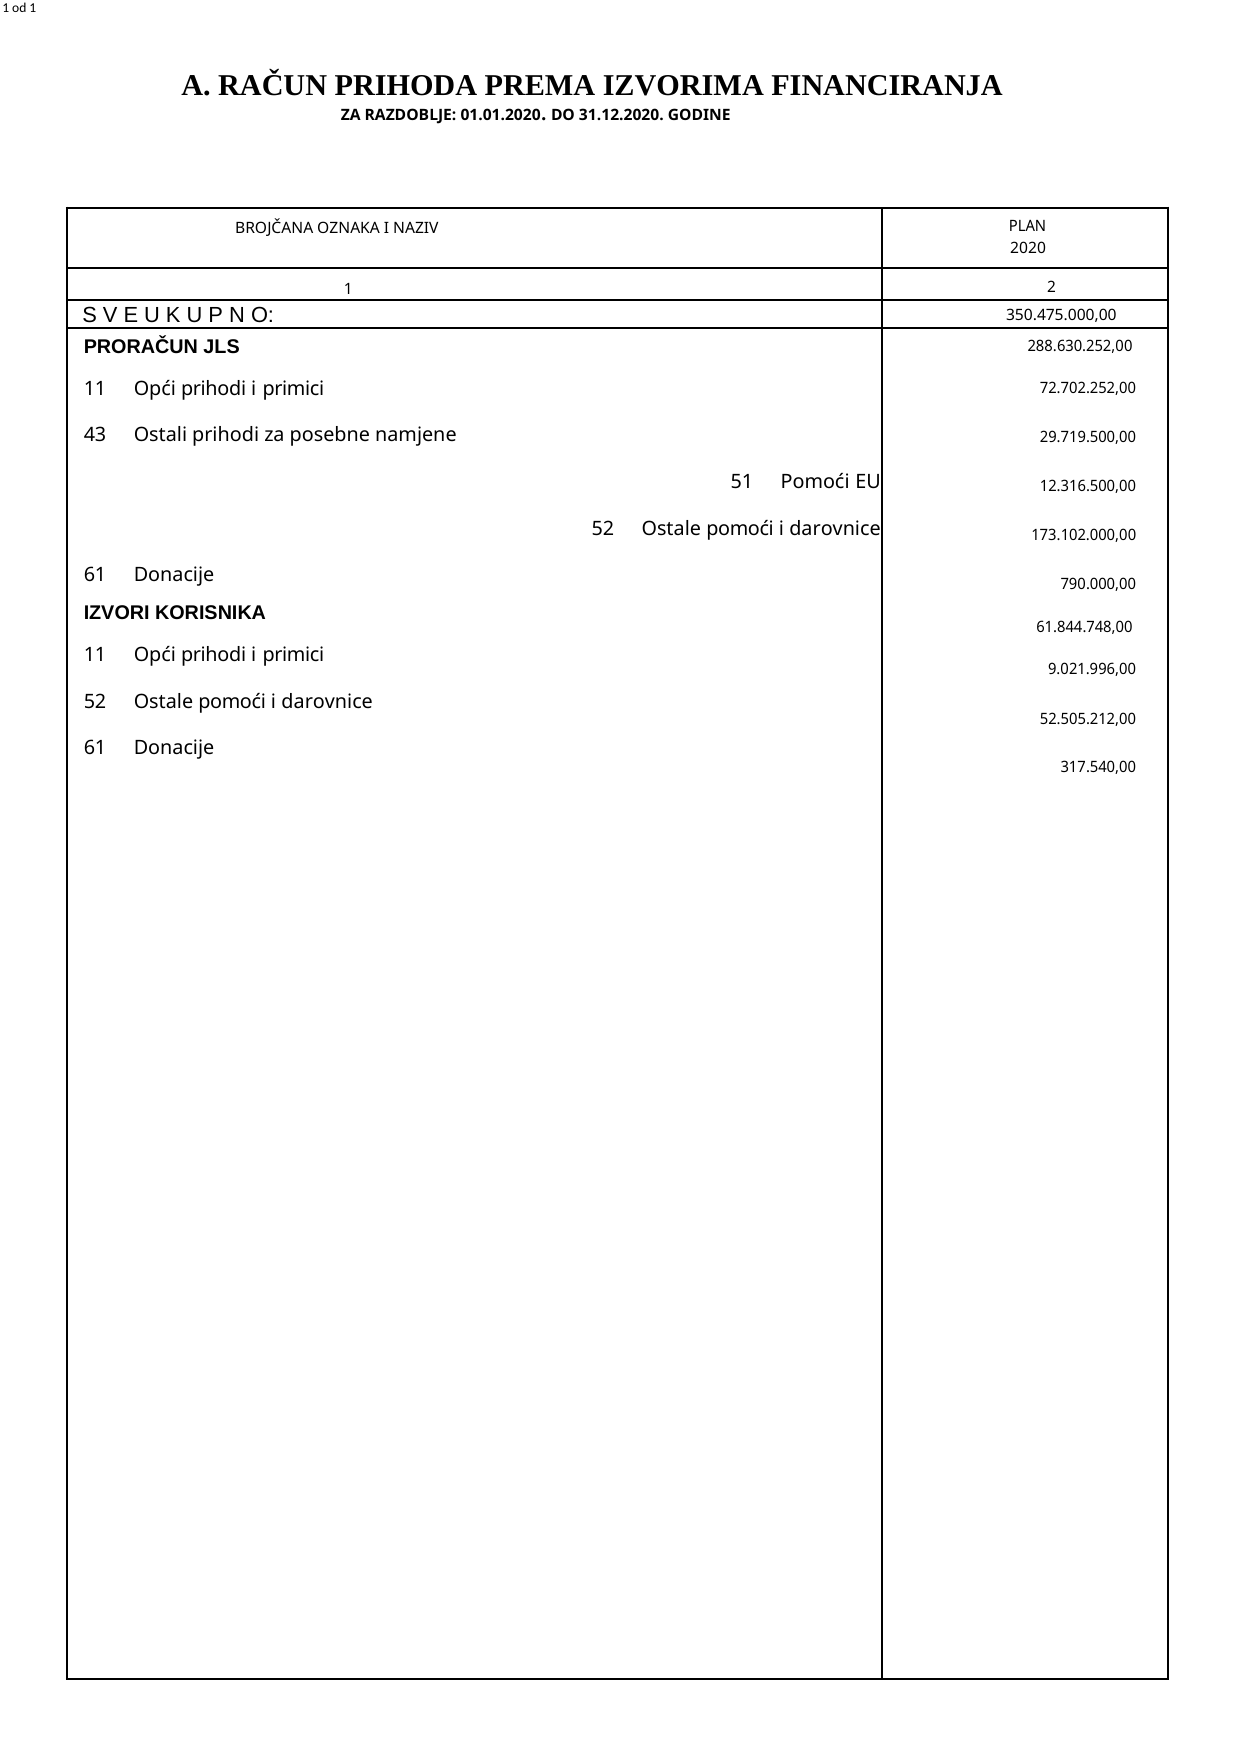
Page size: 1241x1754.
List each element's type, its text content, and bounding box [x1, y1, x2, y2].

table_cell 288.630.252,00 72.702.252,00 29.719.500,00 12.316.500,00 173.102.000,00 790.000,00 61.844.748,00 9.021.996,00 52.505.212,00 317.540,00 [883, 329, 1167, 1678]
table_header PLAN 2020 [883, 209, 1167, 267]
table_cell 350.475.000,00 [883, 301, 1167, 327]
table_cell 1 [68, 269, 881, 299]
text ZA RAZDOBLJE: 01.01.2020. DO 31.12.2020. GODINE [341, 102, 1182, 124]
text A. RAČUN PRIHODA PREMA IZVORIMA FINANCIRANJA [181, 68, 1182, 102]
table_cell S V E U K U P N O: [68, 301, 881, 327]
table_header BROJČANA OZNAKA I NAZIV [68, 209, 881, 267]
table_cell 2 [883, 269, 1167, 299]
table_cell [68, 329, 881, 1678]
